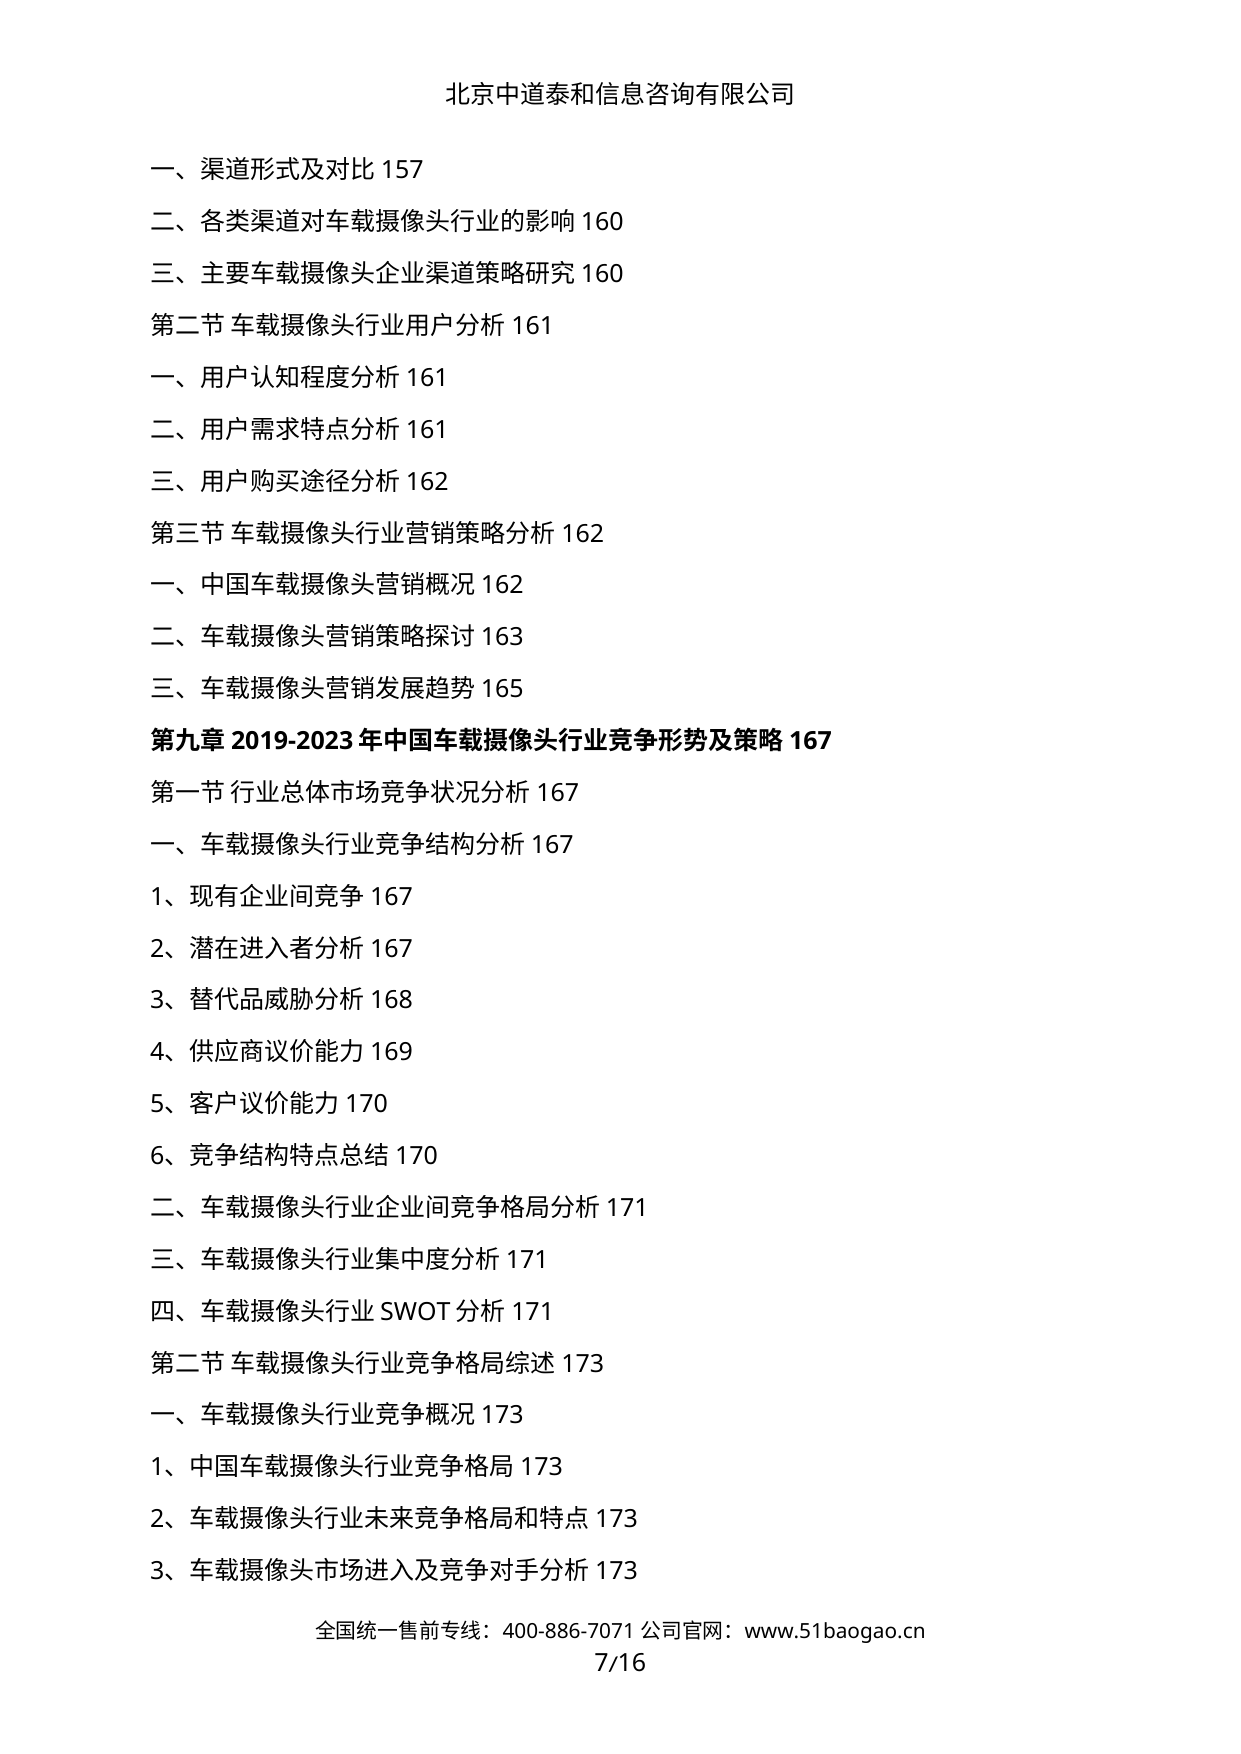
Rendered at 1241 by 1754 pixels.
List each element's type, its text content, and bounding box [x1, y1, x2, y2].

text 第一节 行业总体市场竞争状况分析 167 [150, 772, 1090, 809]
text 二、车载摄像头行业企业间竞争格局分析 171 [150, 1187, 1090, 1224]
text 1、中国车载摄像头行业竞争格局 173 [150, 1447, 1090, 1483]
text 三、车载摄像头营销发展趋势 165 [150, 669, 1090, 705]
text 二、车载摄像头营销策略探讨 163 [150, 617, 1090, 653]
text 一、用户认知程度分析 161 [150, 357, 1090, 394]
text 四、车载摄像头行业SWOT分析 171 [150, 1291, 1090, 1327]
text 6、竞争结构特点总结 170 [150, 1136, 1090, 1172]
text 3、替代品威胁分析 168 [150, 980, 1090, 1016]
text 第二节 车载摄像头行业用户分析 161 [150, 306, 1090, 342]
text 2、车载摄像头行业未来竞争格局和特点 173 [150, 1499, 1090, 1535]
text 三、车载摄像头行业集中度分析 171 [150, 1239, 1090, 1276]
text 第三节 车载摄像头行业营销策略分析 162 [150, 513, 1090, 549]
text 第九章 2019-2023年中国车载摄像头行业竞争形势及策略 167 [150, 721, 1090, 757]
text 三、主要车载摄像头企业渠道策略研究 160 [150, 254, 1090, 290]
text 一、渠道形式及对比 157 [150, 150, 1090, 186]
text 一、中国车载摄像头营销概况 162 [150, 565, 1090, 601]
text 三、用户购买途径分析 162 [150, 461, 1090, 497]
text 一、车载摄像头行业竞争结构分析 167 [150, 824, 1090, 861]
text 4、供应商议价能力 169 [150, 1032, 1090, 1068]
text 二、用户需求特点分析 161 [150, 409, 1090, 446]
text 第二节 车载摄像头行业竞争格局综述 173 [150, 1343, 1090, 1379]
text 3、车载摄像头市场进入及竞争对手分析 173 [150, 1551, 1090, 1587]
text 一、车载摄像头行业竞争概况 173 [150, 1395, 1090, 1431]
text 1、现有企业间竞争 167 [150, 876, 1090, 912]
text 二、各类渠道对车载摄像头行业的影响 160 [150, 202, 1090, 238]
text 5、客户议价能力 170 [150, 1084, 1090, 1120]
text 2、潜在进入者分析 167 [150, 928, 1090, 964]
